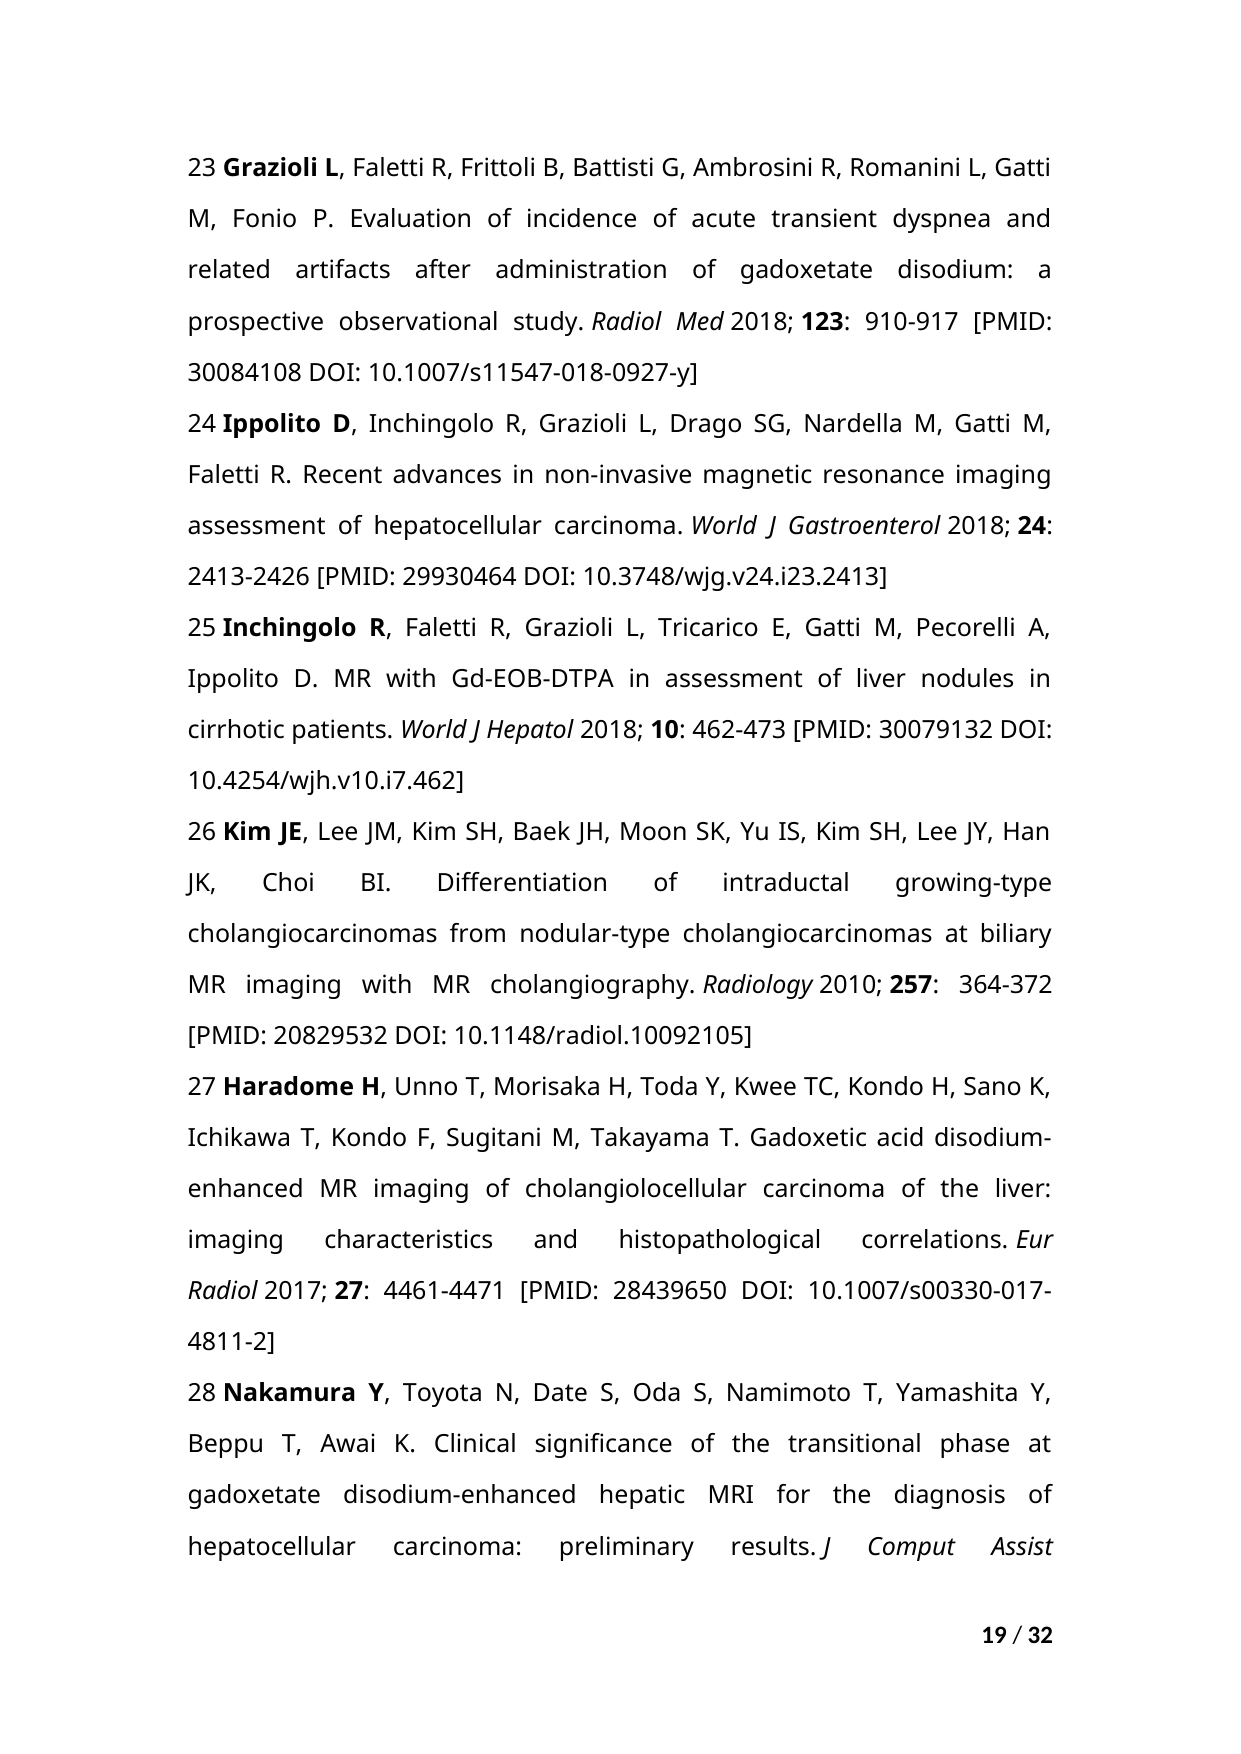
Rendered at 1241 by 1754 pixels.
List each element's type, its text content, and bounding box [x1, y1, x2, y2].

text 24 Ippolito D, Inchingolo R, Grazioli L, Drago SG, Nardella M, Gatti M, Faletti R. Recent advances in non-invasive magnetic resonance imaging assessment of hepatocellular carcinoma. World J Gastroenterol 2018; 24: 2413-2426 [PMID: 29930464 DOI: 10.3748/wjg.v24.i23.2413] [187, 405, 1053, 592]
text 26 Kim JE, Lee JM, Kim SH, Baek JH, Moon SK, Yu IS, Kim SH, Lee JY, Han JK, Choi BI. Differentiation of intraductal growing-type cholangiocarcinomas from nodular-type cholangiocarcinomas at biliary MR imaging with MR cholangiography. Radiology 2010; 257: 364-372 [PMID: 20829532 DOI: 10.1148/radiol.10092105] [187, 813, 1053, 1052]
text 23 Grazioli L, Faletti R, Frittoli B, Battisti G, Ambrosini R, Romanini L, Gatti M, Fonio P. Evaluation of incidence of acute transient dyspnea and related artifacts after administration of gadoxetate disodium: a prospective observational study. Radiol Med 2018; 123: 910-917 [PMID: 30084108 DOI: 10.1007/s11547-018-0927-y] [187, 150, 1053, 388]
text 27 Haradome H, Unno T, Morisaka H, Toda Y, Kwee TC, Kondo H, Sano K, Ichikawa T, Kondo F, Sugitani M, Takayama T. Gadoxetic acid disodium-enhanced MR imaging of cholangiolocellular carcinoma of the liver: imaging characteristics and histopathological correlations. Eur Radiol 2017; 27: 4461-4471 [PMID: 28439650 DOI: 10.1007/s00330-017-4811-2] [187, 1069, 1053, 1358]
text 25 Inchingolo R, Faletti R, Grazioli L, Tricarico E, Gatti M, Pecorelli A, Ippolito D. MR with Gd-EOB-DTPA in assessment of liver nodules in cirrhotic patients. World J Hepatol 2018; 10: 462-473 [PMID: 30079132 DOI: 10.4254/wjh.v10.i7.462] [187, 609, 1053, 797]
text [187, 1375, 1053, 1562]
